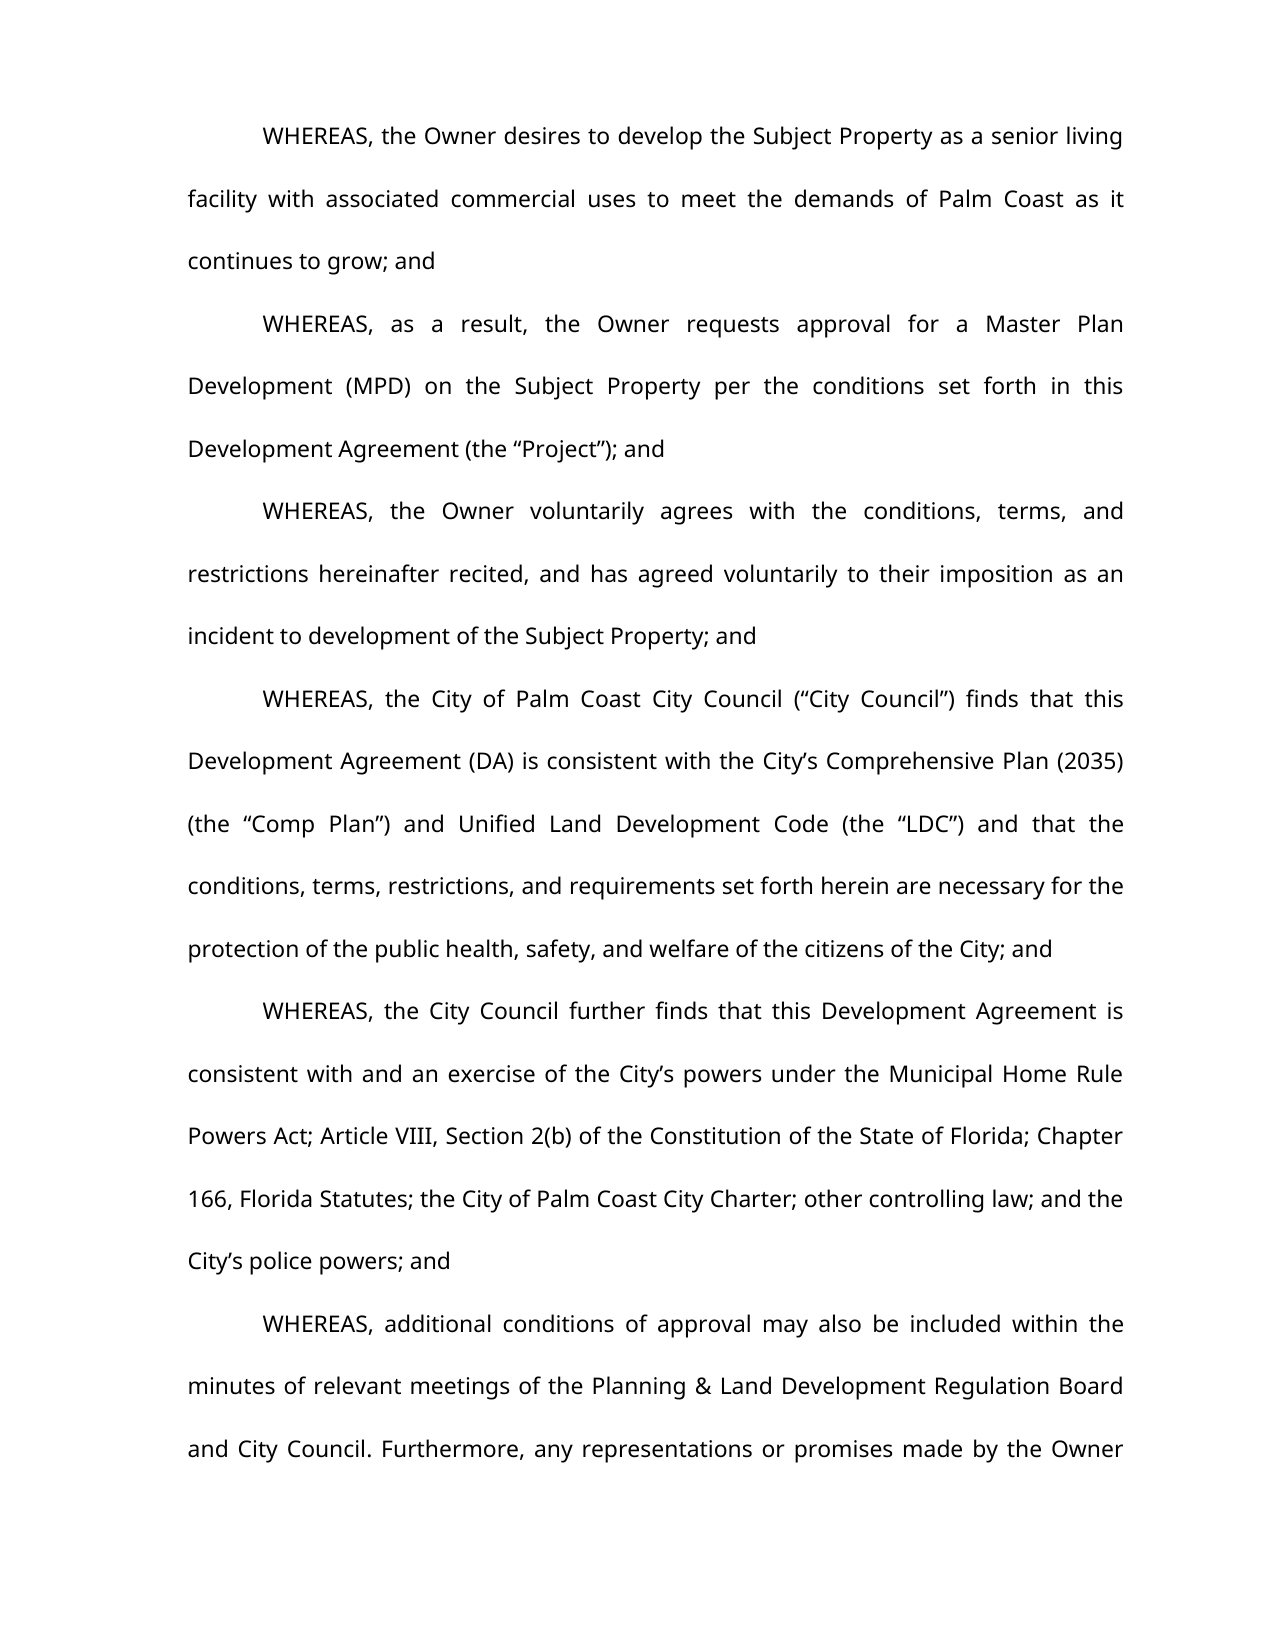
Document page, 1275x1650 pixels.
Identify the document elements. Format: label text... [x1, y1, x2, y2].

text WHEREAS, the Owner voluntarily agrees with the conditions, terms, and restrictions hereinafter recited, and has agreed voluntarily to their imposition as an incident to development of the Subject Property; and [187, 495, 1125, 651]
text WHEREAS, the City Council further finds that this Development Agreement is consistent with and an exercise of the City’s powers under the Municipal Home Rule Powers Act; Article VIII, Section 2(b) of the Constitution of the State of Florida; Chapter 166, Florida Statutes; the City of Palm Coast City Charter; other controlling law; and the City’s police powers; and [187, 995, 1125, 1276]
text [187, 1307, 1125, 1464]
text WHEREAS, the Owner desires to develop the Subject Property as a senior living facility with associated commercial uses to meet the demands of Palm Coast as it continues to grow; and [187, 120, 1125, 276]
text WHEREAS, as a result, the Owner requests approval for a Master Plan Development (MPD) on the Subject Property per the conditions set forth in this Development Agreement (the “Project”); and [187, 307, 1125, 464]
text WHEREAS, the City of Palm Coast City Council (“City Council”) finds that this Development Agreement (DA) is consistent with the City’s Comprehensive Plan (2035) (the “Comp Plan”) and Unified Land Development Code (the “LDC”) and that the conditions, terms, restrictions, and requirements set forth herein are necessary for the protection of the public health, safety, and welfare of the citizens of the City; and [187, 682, 1125, 964]
